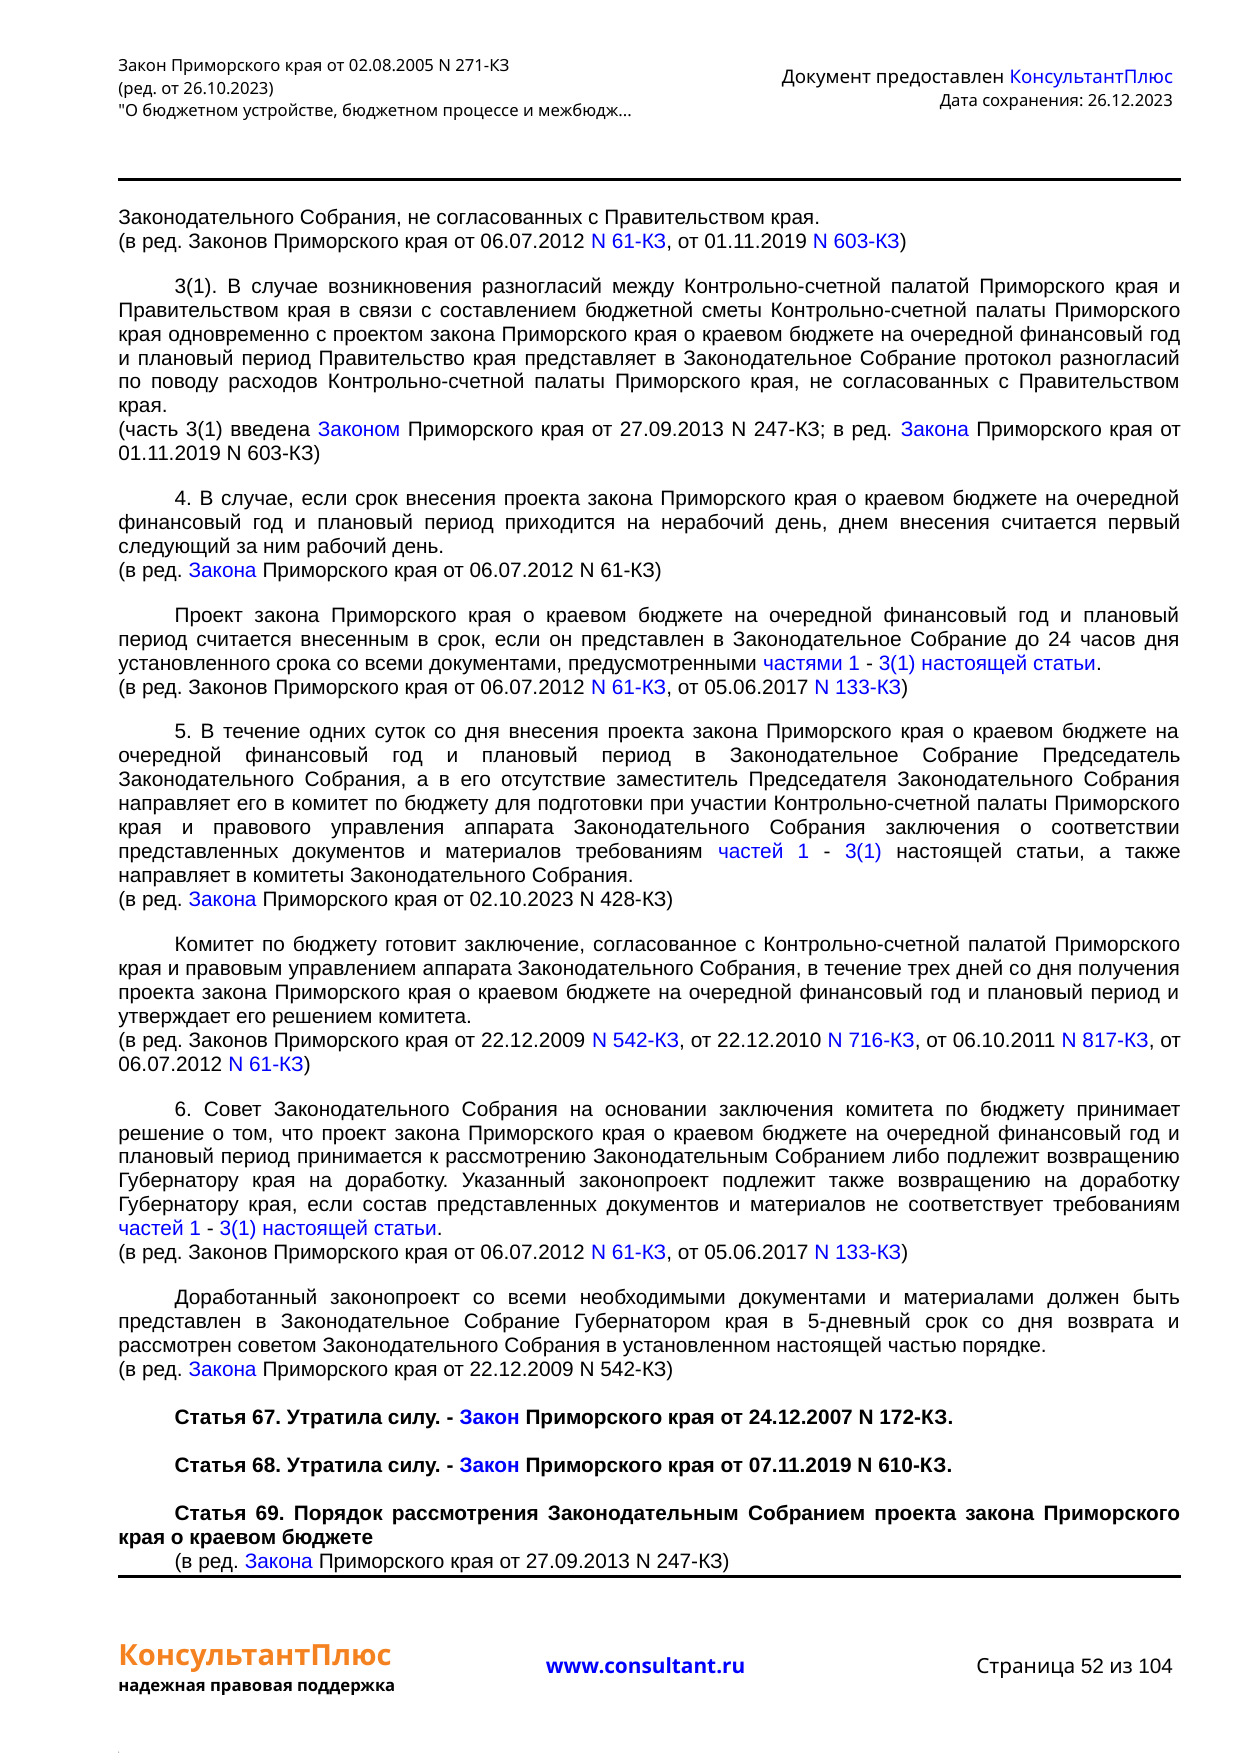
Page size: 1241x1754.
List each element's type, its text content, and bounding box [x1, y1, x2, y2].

text (в ред. Законов Приморского края от 06.07.2012 N 61-КЗ, от 05.06.2017 N 133-КЗ) [118, 674, 1181, 698]
text (в ред. Закона Приморского края от 27.09.2013 N 247-КЗ) [118, 1548, 1181, 1572]
text (в ред. Законов Приморского края от 22.12.2009 N 542-КЗ, от 22.12.2010 N 716-КЗ, от 06.10.2011 N 817-КЗ, от 06.07.2012 N 61-КЗ) [118, 1028, 1181, 1076]
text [118, 205, 1181, 229]
title Статья 68. Утратила силу. - Закон Приморского края от 07.11.2019 N 610-КЗ. [118, 1453, 1181, 1477]
text (в ред. Закона Приморского края от 02.10.2023 N 428-КЗ) [118, 887, 1181, 911]
text Проект закона Приморского края о краевом бюджете на очередной финансовый год и плановый период считается внесенным в срок, если он представлен в Законодательное Собрание до 24 часов дня установленного срока со всеми документами, предусмотренными частями 1 - 3(1) настоящей статьи. [118, 603, 1181, 674]
text (в ред. Закона Приморского края от 06.07.2012 N 61-КЗ) [118, 558, 1181, 582]
text (в ред. Законов Приморского края от 06.07.2012 N 61-КЗ, от 01.11.2019 N 603-КЗ) [118, 229, 1181, 253]
text (в ред. Законов Приморского края от 06.07.2012 N 61-КЗ, от 05.06.2017 N 133-КЗ) [118, 1240, 1181, 1264]
text 6. Совет Законодательного Собрания на основании заключения комитета по бюджету принимает решение о том, что проект закона Приморского края о краевом бюджете на очередной финансовый год и плановый период принимается к рассмотрению Законодательным Собранием либо подлежит возвращению Губернатору края на доработку. Указанный законопроект подлежит также возвращению на доработку Губернатору края, если состав представленных документов и материалов не соответствует требованиям частей 1 - 3(1) настоящей статьи. [118, 1096, 1181, 1240]
text 5. В течение одних суток со дня внесения проекта закона Приморского края о краевом бюджете на очередной финансовый год и плановый период в Законодательное Собрание Председатель Законодательного Собрания, а в его отсутствие заместитель Председателя Законодательного Собрания направляет его в комитет по бюджету для подготовки при участии Контрольно-счетной палаты Приморского края и правового управления аппарата Законодательного Собрания заключения о соответствии представленных документов и материалов требованиям частей 1 - 3(1) настоящей статьи, а также направляет в комитеты Законодательного Собрания. [118, 719, 1181, 887]
text 3(1). В случае возникновения разногласий между Контрольно-счетной палатой Приморского края и Правительством края в связи с составлением бюджетной сметы Контрольно-счетной палаты Приморского края одновременно с проектом закона Приморского края о краевом бюджете на очередной финансовый год и плановый период Правительство края представляет в Законодательное Собрание протокол разногласий по поводу расходов Контрольно-счетной палаты Приморского края, не согласованных с Правительством края. [118, 273, 1181, 417]
title Статья 69. Порядок рассмотрения Законодательным Собранием проекта закона Приморского края о краевом бюджете [118, 1501, 1181, 1548]
text Доработанный законопроект со всеми необходимыми документами и материалами должен быть представлен в Законодательное Собрание Губернатором края в 5-дневный срок со дня возврата и рассмотрен советом Законодательного Собрания в установленном настоящей частью порядке. [118, 1285, 1181, 1357]
title Статья 67. Утратила силу. - Закон Приморского края от 24.12.2007 N 172-КЗ. [118, 1405, 1181, 1429]
text 4. В случае, если срок внесения проекта закона Приморского края о краевом бюджете на очередной финансовый год и плановый период приходится на нерабочий день, днем внесения считается первый следующий за ним рабочий день. [118, 486, 1181, 558]
text (в ред. Закона Приморского края от 22.12.2009 N 542-КЗ) [118, 1357, 1181, 1381]
text Комитет по бюджету готовит заключение, согласованное с Контрольно-счетной палатой Приморского края и правовым управлением аппарата Законодательного Собрания, в течение трех дней со дня получения проекта закона Приморского края о краевом бюджете на очередной финансовый год и плановый период и утверждает его решением комитета. [118, 932, 1181, 1028]
text (часть 3(1) введена Законом Приморского края от 27.09.2013 N 247-КЗ; в ред. Закона Приморского края от 01.11.2019 N 603-КЗ) [118, 417, 1181, 465]
